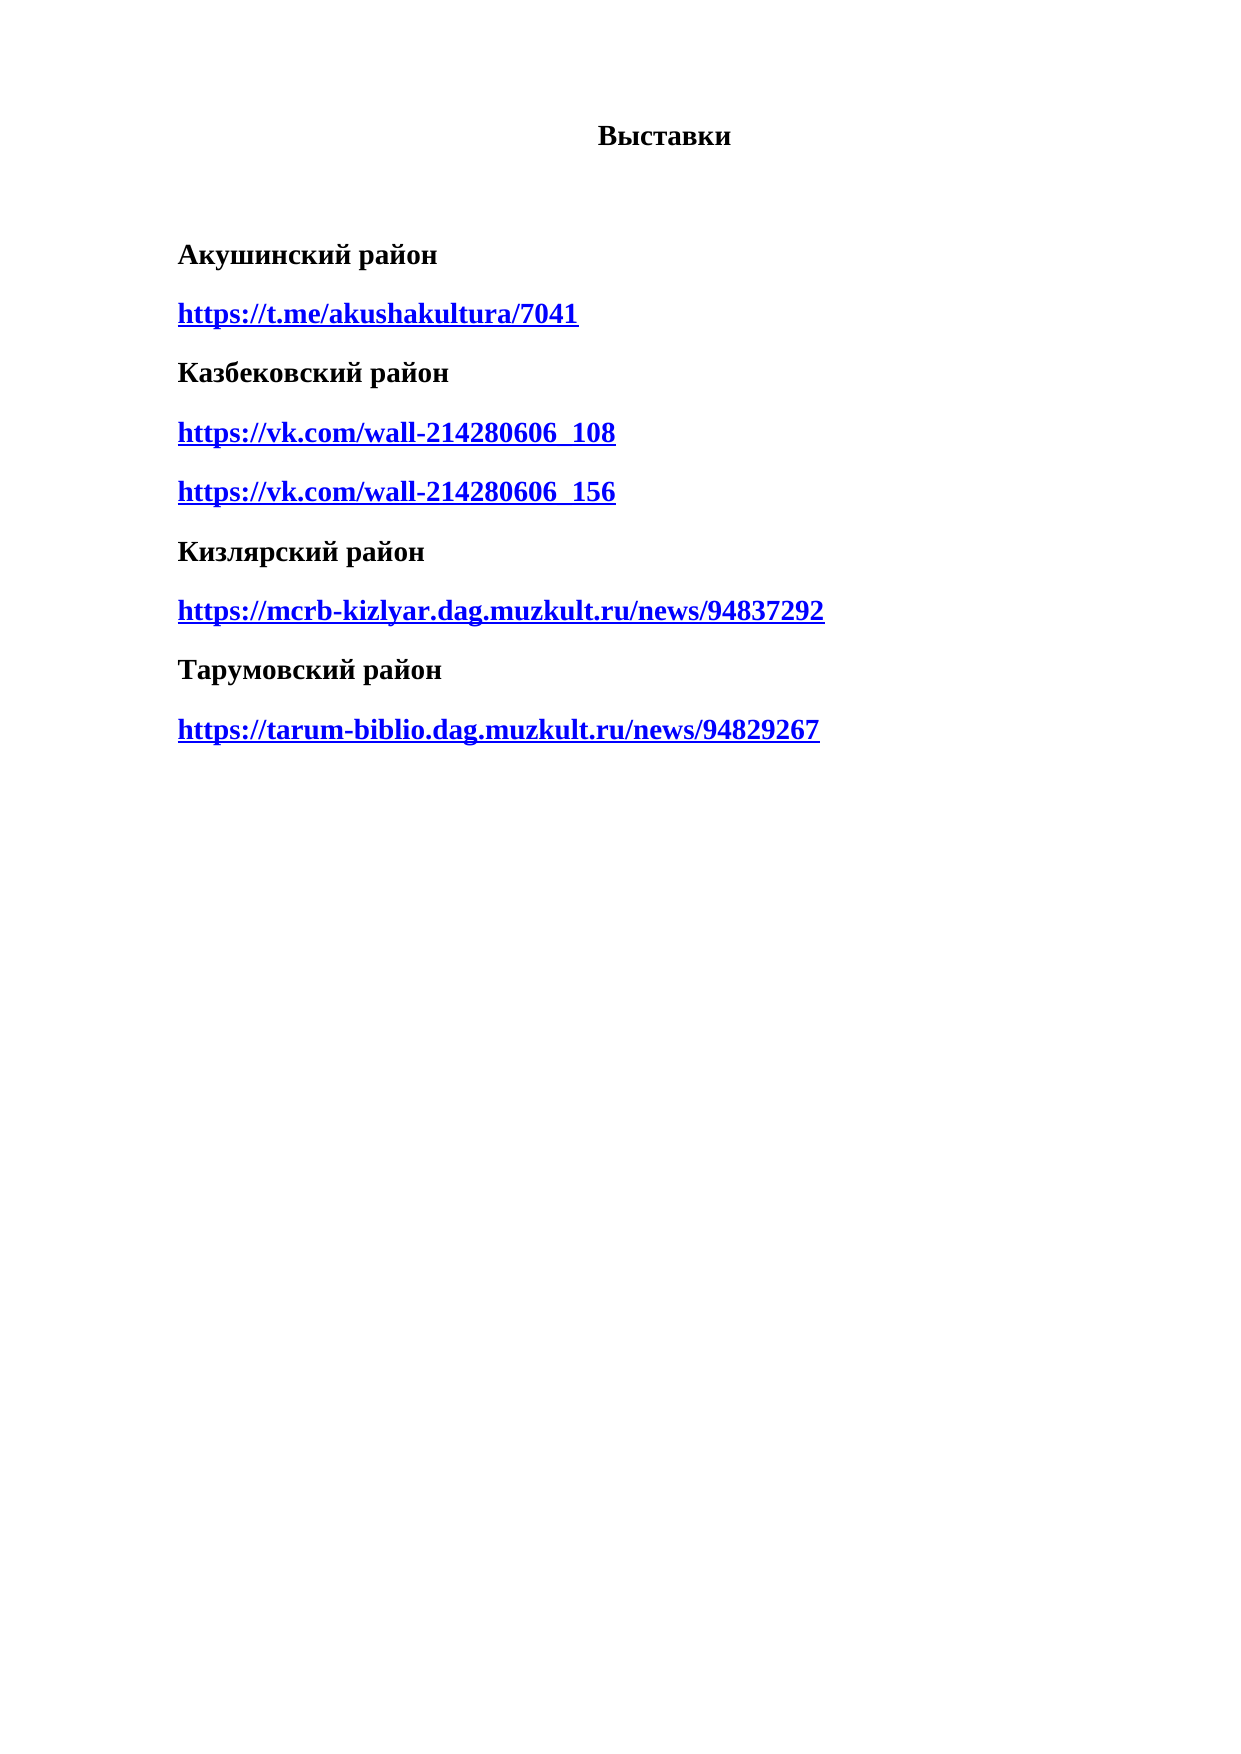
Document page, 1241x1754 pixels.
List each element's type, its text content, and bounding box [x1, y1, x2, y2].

text Кизлярский район [177, 534, 1152, 567]
text https://t.me/akushakultura/7041 [177, 296, 1152, 330]
text Тарумовский район [177, 652, 1152, 686]
text https://vk.com/wall-214280606_108 [177, 415, 1152, 448]
text https://tarum-biblio.dag.muzkult.ru/news/94829267 [177, 712, 1152, 745]
text https://vk.com/wall-214280606_156 [177, 474, 1152, 508]
text https://mcrb-kizlyar.dag.muzkult.ru/news/94837292 [177, 593, 1152, 627]
text Выставки [177, 118, 1152, 152]
text Акушинский район [177, 237, 1152, 270]
text Казбековский район [177, 356, 1152, 389]
